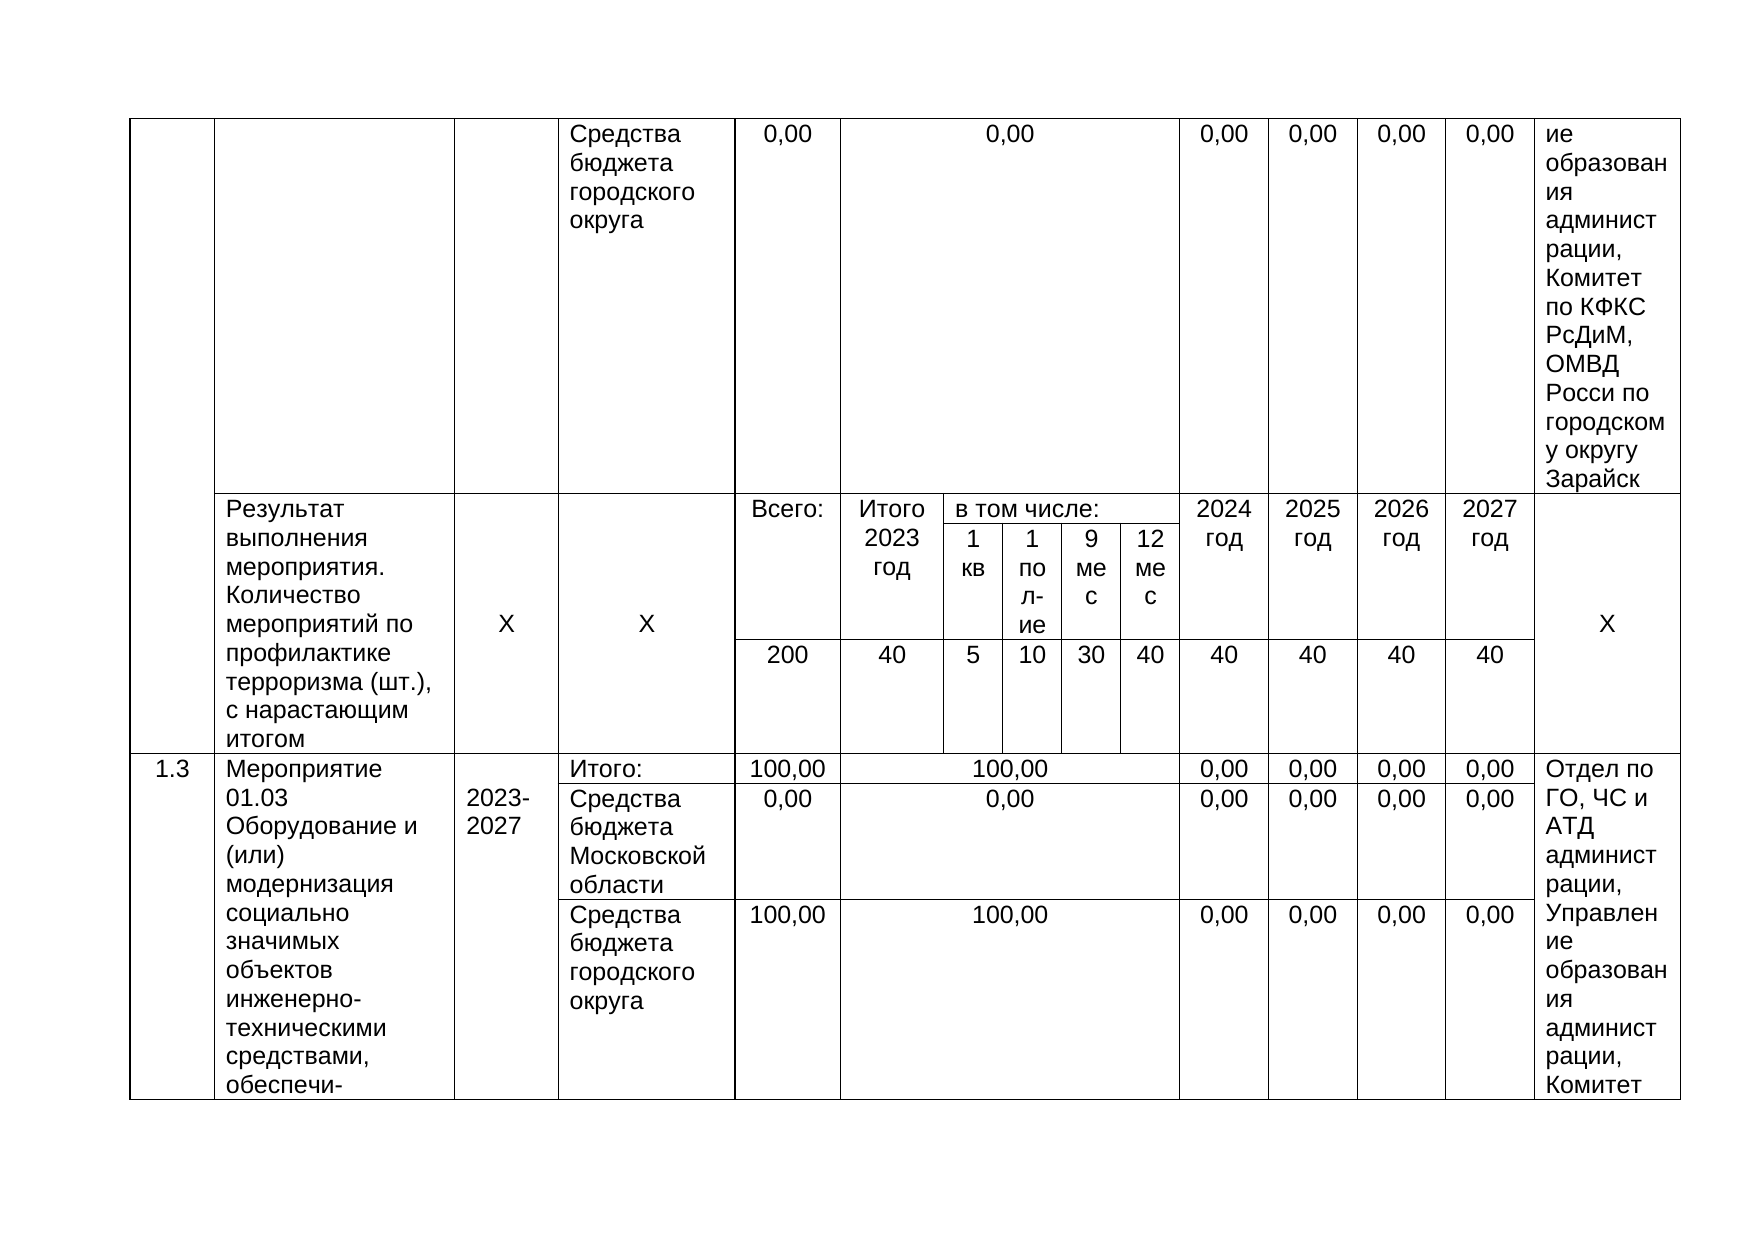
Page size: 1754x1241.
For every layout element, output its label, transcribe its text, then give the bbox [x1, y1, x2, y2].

table_cell 40 [1446, 640, 1534, 753]
table_cell 5 [944, 640, 1002, 753]
table_cell 0,00 [1180, 784, 1268, 898]
table_cell 0,00 [1358, 900, 1445, 1099]
table_cell 1 пол-ие [1003, 524, 1061, 639]
table_cell 0,00 [1446, 900, 1534, 1099]
table_cell 100,00 [841, 754, 1179, 782]
table_cell Средства бюджета городского округа [559, 119, 734, 493]
table_cell 0,00 [1180, 900, 1268, 1099]
table_cell 2024 год [1180, 494, 1268, 639]
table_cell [559, 900, 734, 1099]
table_cell Отдел по ГО, ЧС и АТД администрации, Управление образования администрации, Комитет по КФКС РсДиМ, ОМВД Росси по городскому округу Зарайск [1535, 754, 1680, 1099]
table_cell Всего: [736, 494, 840, 639]
table_cell 100,00 [736, 900, 840, 1099]
table_cell Итого: [559, 754, 734, 782]
table_cell 2026 год [1358, 494, 1445, 639]
table_cell 40 [1269, 640, 1357, 753]
table_cell 0,00 [841, 119, 1179, 493]
table_cell 0,00 [1358, 754, 1445, 782]
table_cell 0,00 [1358, 119, 1445, 493]
table_cell 0,00 [1180, 754, 1268, 782]
table_cell 2025 год [1269, 494, 1357, 639]
table_cell Средства бюджета Московской области [559, 784, 734, 898]
table_cell 1.3 [131, 754, 214, 1099]
table_cell 100,00 [736, 754, 840, 782]
table_cell 2027 год [1446, 494, 1534, 639]
table_cell 0,00 [736, 784, 840, 898]
table_cell 40 [1180, 640, 1268, 753]
table_cell 0,00 [1446, 754, 1534, 782]
table_cell Х [455, 494, 558, 753]
table_cell 9 мес [1062, 524, 1120, 639]
table_cell Мероприятие 01.03 Оборудование и (или) модернизация социально значимых объектов инженерно-техническими средствами, обеспечи-вающими контроль доступа или блокирование несанк-ционированного доступа, контроль и оповещение о возникновении угроз, а также усиление инженерно-технической укрепленности (закупка товаров, работ, услуг) [215, 754, 454, 1099]
table_cell в том числе: [944, 494, 1179, 523]
table_cell 0,00 [1446, 784, 1534, 898]
table_cell Х [1535, 494, 1680, 753]
table_cell Результат выполнения мероприятия. Количество мероприятий по профилактике терроризма (шт.), с нарастающим итогом [215, 494, 454, 753]
table_cell 0,00 [1446, 119, 1534, 493]
table_cell 2023-2027 [455, 754, 558, 1099]
table_cell 0,00 [1358, 784, 1445, 898]
table_cell 40 [1121, 640, 1179, 753]
table_cell 0,00 [1269, 754, 1357, 782]
table_cell 0,00 [736, 119, 840, 493]
table_cell Итого 2023 год [841, 494, 943, 639]
table_cell 12 мес [1121, 524, 1179, 639]
table_cell 40 [841, 640, 943, 753]
table_cell 100,00 [841, 900, 1179, 1099]
table_cell 200 [736, 640, 840, 753]
table_cell 0,00 [1180, 119, 1268, 493]
table_cell Х [559, 494, 734, 753]
table_cell 30 [1062, 640, 1120, 753]
table_cell 0,00 [1269, 784, 1357, 898]
table_cell 10 [1003, 640, 1061, 753]
table_cell 0,00 [1269, 900, 1357, 1099]
table_cell 1 кв [944, 524, 1002, 639]
table_cell 0,00 [1269, 119, 1357, 493]
table_cell 0,00 [841, 784, 1179, 898]
table_cell 40 [1358, 640, 1445, 753]
